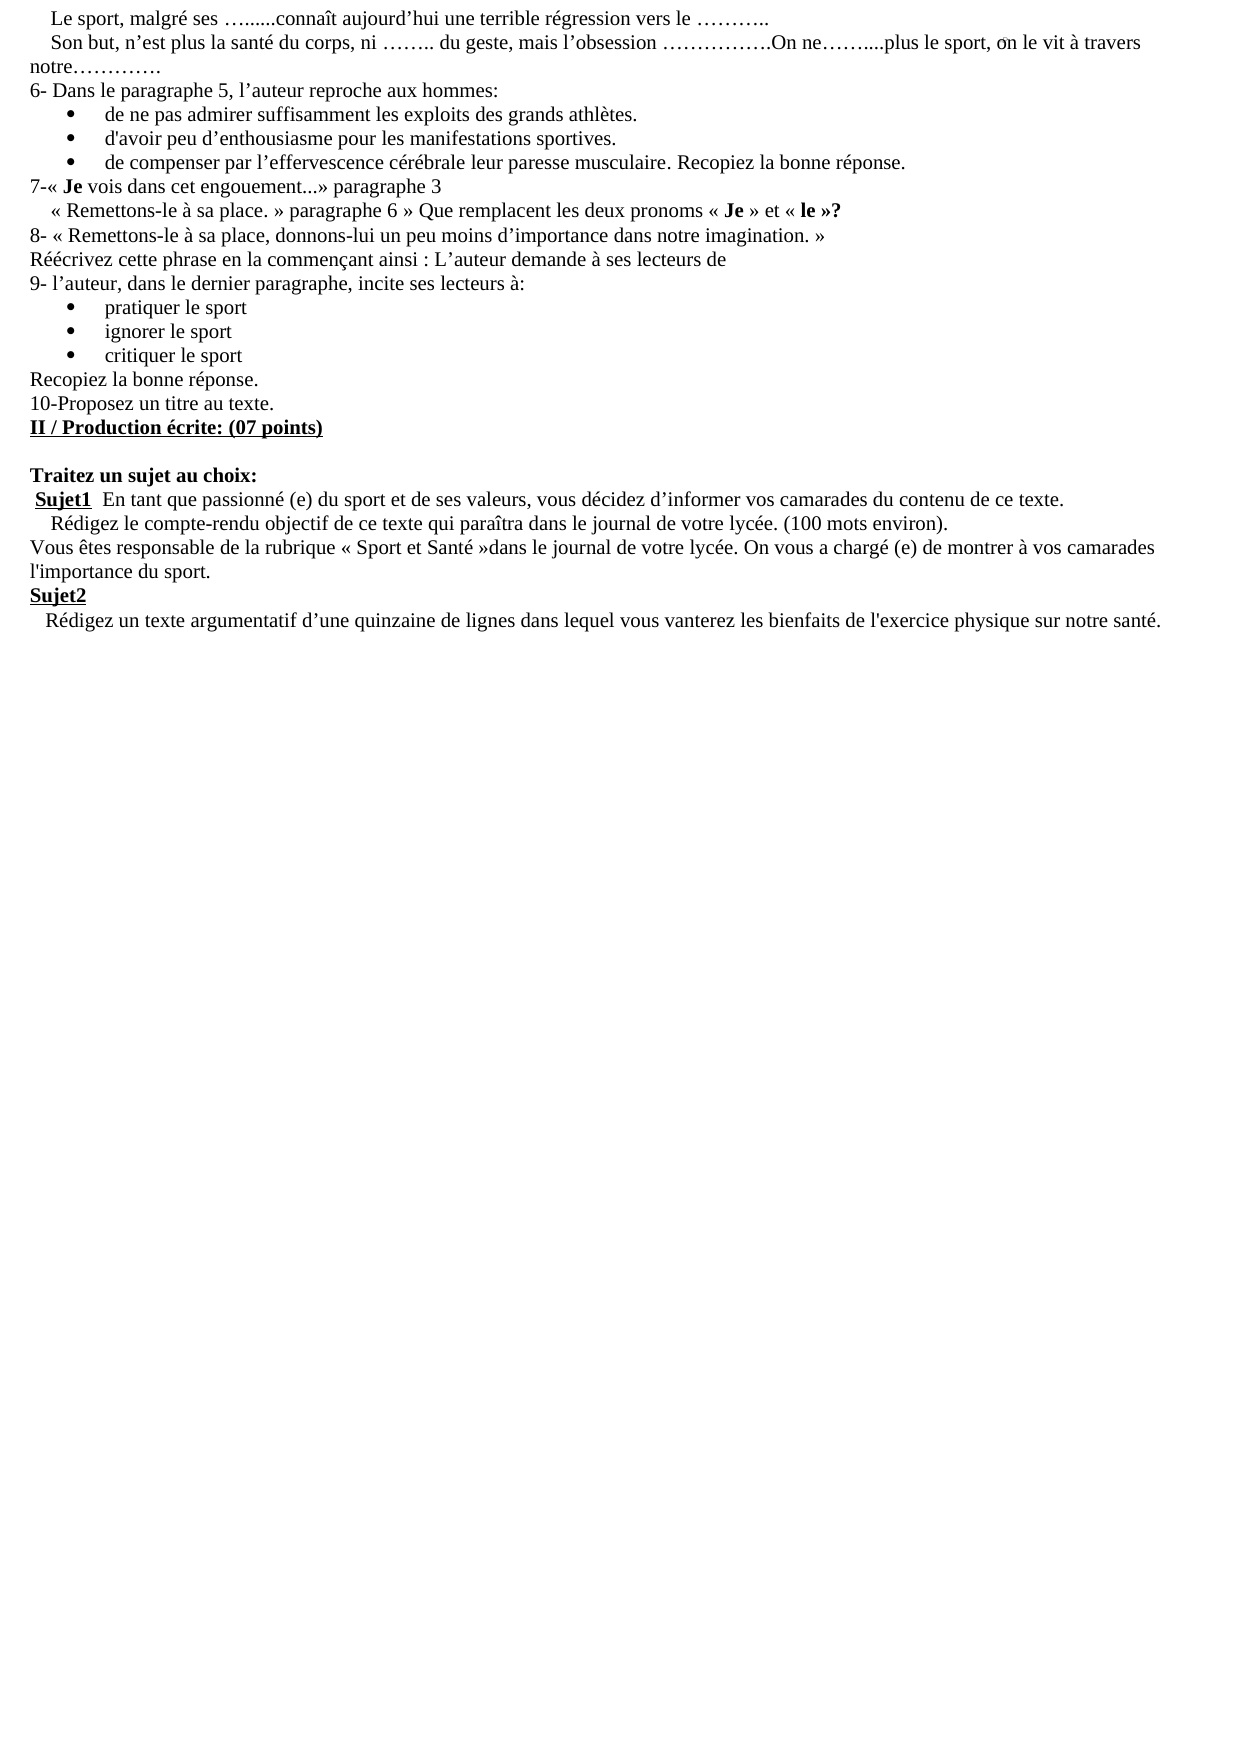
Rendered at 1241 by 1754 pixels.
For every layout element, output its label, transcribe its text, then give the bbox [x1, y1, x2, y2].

text 9- l’auteur, dans le dernier paragraphe, incite ses lecteurs à: [29, 271, 1240, 295]
text Vous êtes responsable de la rubrique « Sport et Santé »dans le journal de votre lycée. On vous a chargé (e) de montrer à vos camarades l'importance du sport. [29, 535, 1240, 583]
text Recopiez la bonne réponse. [29, 367, 1240, 391]
text 10-Proposez un titre au texte. [29, 391, 1240, 415]
list ignorer le sport [67, 319, 1240, 343]
text 6- Dans le paragraphe 5, l’auteur reproche aux hommes: [29, 78, 1240, 102]
list pratiquer le sport [67, 295, 1240, 319]
text Traitez un sujet au choix: [29, 463, 1240, 487]
text Rédigez le compte-rendu objectif de ce texte qui paraîtra dans le journal de votre lycée. (100 mots environ). [29, 511, 1240, 535]
list de compenser par l’effervescence cérébrale leur paresse musculaire. Recopiez la bonne réponse. [67, 150, 1240, 174]
list d'avoir peu d’enthousiasme pour les manifestations sportives. [67, 126, 1240, 150]
text « Remettons-le à sa place. » paragraphe 6 » Que remplacent les deux pronoms « Je » et « le »? [29, 198, 1240, 222]
text II / Production écrite: (07 points) [29, 415, 1240, 439]
text Sujet1 En tant que passionné (e) du sport et de ses valeurs, vous décidez d’informer vos camarades du contenu de ce texte. [29, 487, 1240, 511]
text Sujet2 [29, 583, 1240, 607]
text 8- « Remettons-le à sa place, donnons-lui un peu moins d’importance dans notre imagination. » [29, 222, 1240, 247]
text Le sport, malgré ses …......connaît aujourd’hui une terrible régression vers le ……….. [29, 6, 1240, 30]
text Rédigez un texte argumentatif d’une quinzaine de lignes dans lequel vous vanterez les bienfaits de l'exercice physique sur notre santé. [29, 607, 1240, 632]
list de ne pas admirer suffisamment les exploits des grands athlètes. [67, 102, 1240, 126]
text 7-« Je vois dans cet engouement...» paragraphe 3 [29, 174, 1240, 198]
text Réécrivez cette phrase en la commençant ainsi : L’auteur demande à ses lecteurs de [29, 247, 1240, 271]
text Son but, n’est plus la santé du corps, ni …….. du geste, mais l’obsession …………….On ne……....plus le sport, on le vit à travers notre…………. [29, 30, 1240, 78]
list critiquer le sport [67, 343, 1240, 367]
